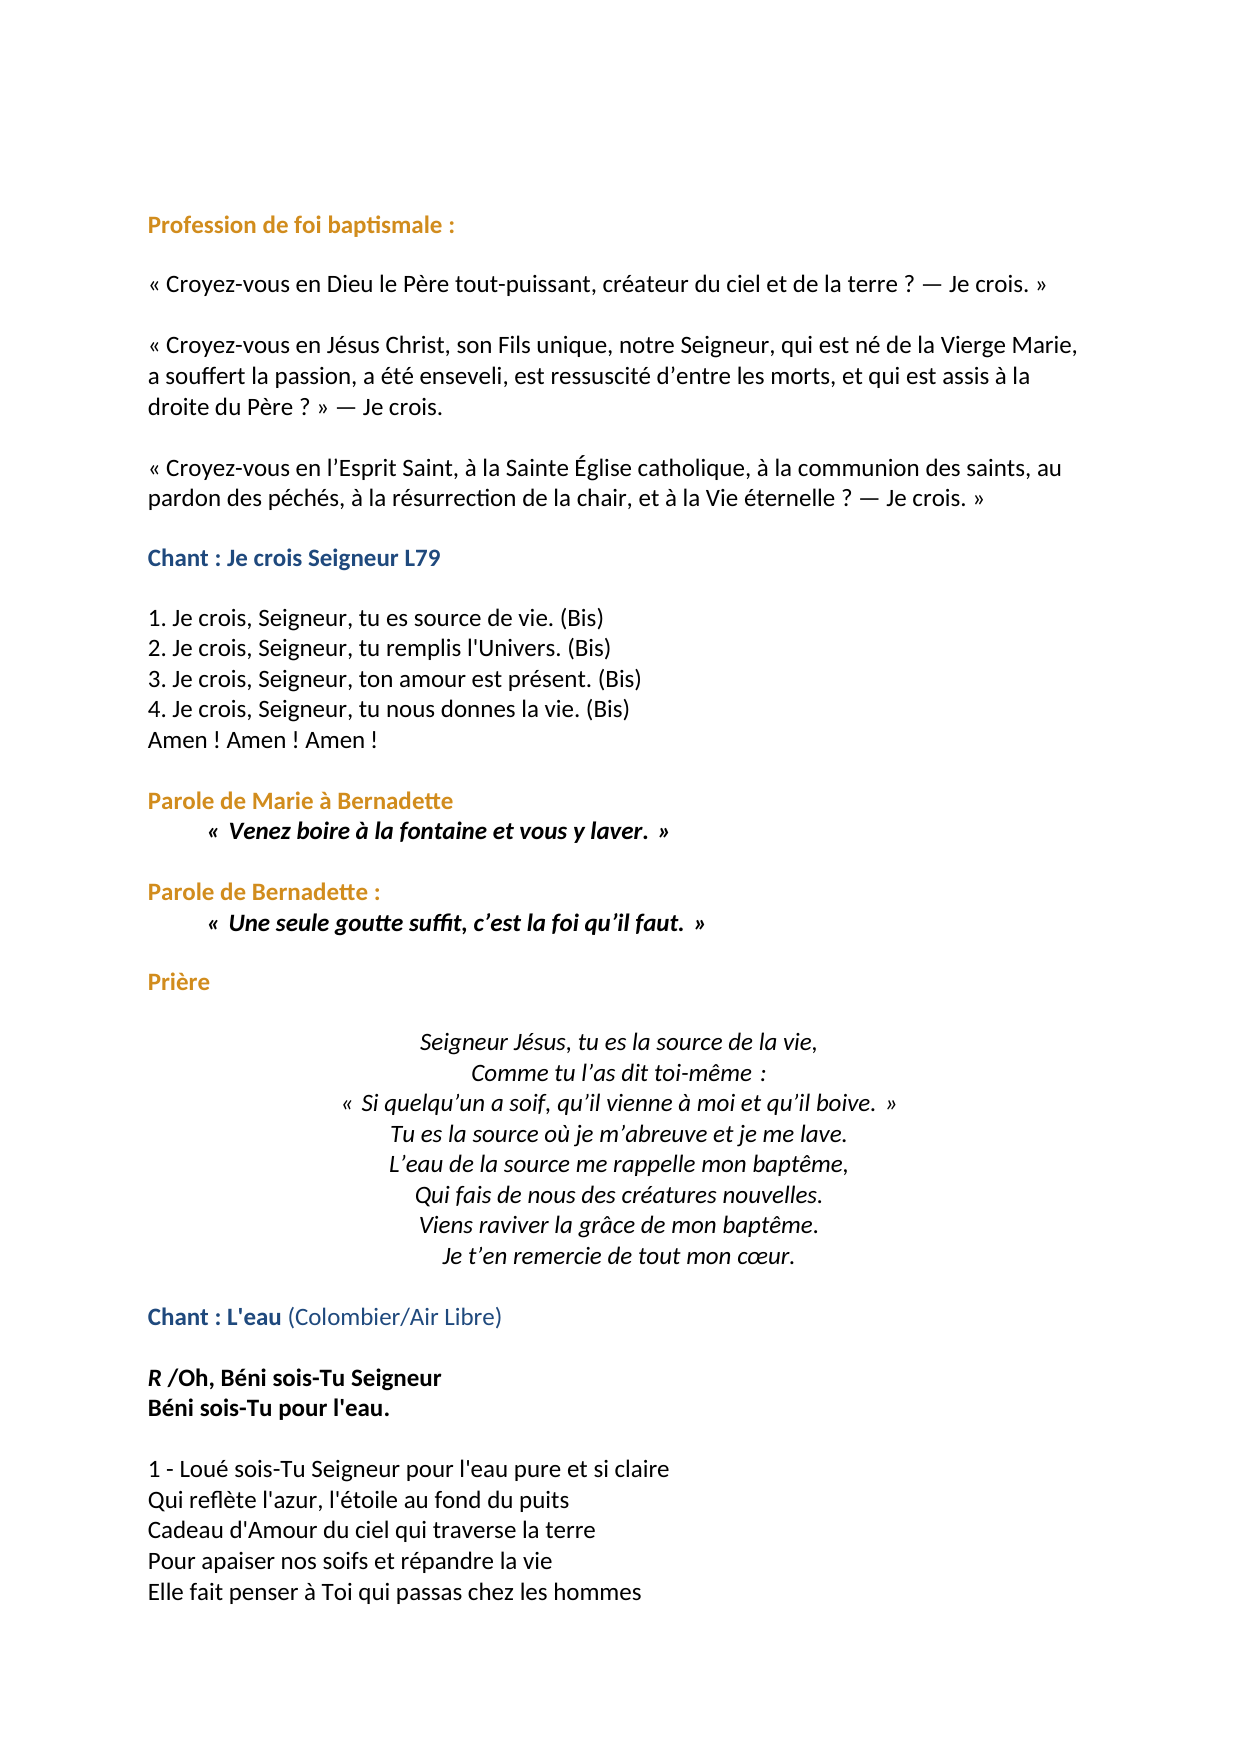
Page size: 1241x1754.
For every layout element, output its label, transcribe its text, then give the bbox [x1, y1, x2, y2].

text « Croyez-vous en Dieu le Père tout-puissant, créateur du ciel et de la terre ? — Je crois. » [148, 269, 1093, 299]
text Parole de Bernadette : [148, 876, 1093, 907]
text Chant : Je crois Seigneur L79 [148, 542, 1093, 572]
text Seigneur Jésus, tu es la source de la vie, [148, 1026, 1093, 1057]
text « Une seule goutte suffit, c’est la foi qu’il faut. » [207, 907, 1093, 937]
text Qui fais de nous des créatures nouvelles. [148, 1179, 1093, 1209]
text Viens raviver la grâce de mon baptême. [148, 1209, 1093, 1240]
text Comme tu l’as dit toi-même : [148, 1057, 1093, 1087]
text 1. Je crois, Seigneur, tu es source de vie. (Bis) [148, 602, 1093, 632]
text « Si quelqu’un a soif, qu’il vienne à moi et qu’il boive. » [148, 1087, 1093, 1118]
text L’eau de la source me rappelle mon baptême, [148, 1148, 1093, 1179]
text 2. Je crois, Seigneur, tu remplis l'Univers. (Bis) [148, 632, 1093, 663]
text « Croyez-vous en l’Esprit Saint, à la Sainte Église catholique, à la communion des saints, au pardon des péchés, à la résurrection de la chair, et à la Vie éternelle ? — Je crois. » [148, 452, 1093, 513]
text Je t’en remercie de tout mon cœur. [148, 1240, 1093, 1270]
text Tu es la source où je m’abreuve et je me lave. [148, 1118, 1093, 1148]
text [148, 1362, 1093, 1606]
text Prière [148, 967, 1093, 997]
text « Croyez-vous en Jésus Christ, son Fils unique, notre Seigneur, qui est né de la Vierge Marie, a souffert la passion, a été enseveli, est ressuscité d’entre les morts, et qui est assis à la droite du Père ? » — Je crois. [148, 330, 1093, 421]
text 3. Je crois, Seigneur, ton amour est présent. (Bis) 4. Je crois, Seigneur, tu nous donnes la vie. (Bis) Amen ! Amen ! Amen ! [148, 663, 1093, 754]
text Parole de Marie à Bernadette [148, 785, 1093, 815]
text Profession de foi baptismale : [148, 209, 1093, 239]
text « Venez boire à la fontaine et vous y laver. » [207, 815, 1093, 846]
text Chant : L'eau (Colombier/Air Libre) [148, 1301, 1093, 1331]
